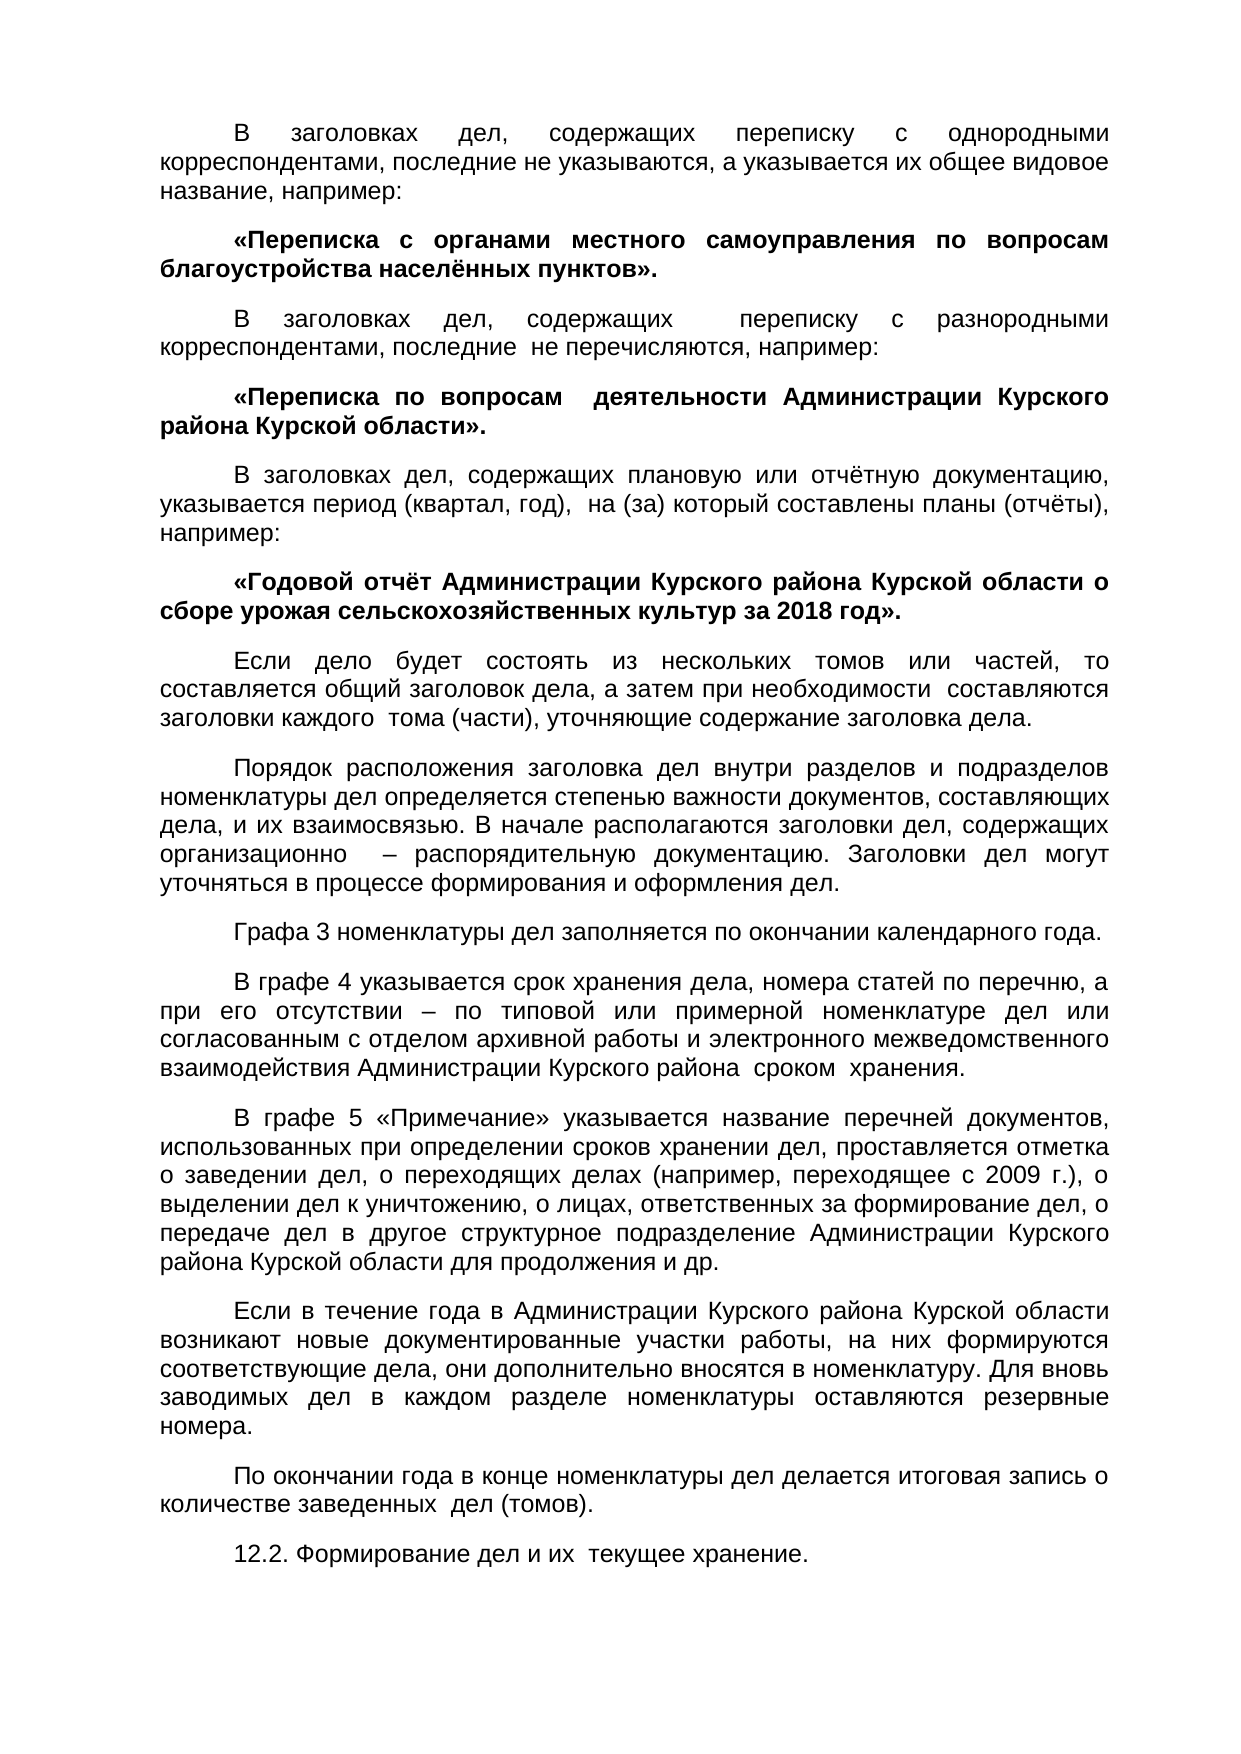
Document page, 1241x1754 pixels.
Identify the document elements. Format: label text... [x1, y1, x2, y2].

text 12.2. Формирование дел и их текущее хранение. [159, 1539, 1110, 1568]
text В заголовках дел, содержащих переписку с однородными корреспондентами, последние не указываются, а указывается их общее видовое название, например: [159, 118, 1110, 204]
text В графе 5 «Примечание» указывается название перечней документов, использованных при определении сроков хранении дел, проставляется отметка о заведении дел, о переходящих делах (например, переходящее с 2009 г.), о выделении дел к уничтожению, о лицах, ответственных за формирование дел, о передаче дел в другое структурное подразделение Администрации Курского района Курской области для продолжения и др. [159, 1103, 1110, 1275]
text В графе 4 указывается срок хранения дела, номера статей по перечню, а при его отсутствии – по типовой или примерной номенклатуре дел или согласованным с отделом архивной работы и электронного межведомственного взаимодействия Администрации Курского района сроком хранения. [159, 967, 1110, 1082]
text В заголовках дел, содержащих плановую или отчётную документацию, указывается период (квартал, год), на (за) который составлены планы (отчёты), например: [159, 460, 1110, 546]
text Порядок расположения заголовка дел внутри разделов и подразделов номенклатуры дел определяется степенью важности документов, составляющих дела, и их взаимосвязью. В начале располагаются заголовки дел, содержащих организационно – распорядительную документацию. Заголовки дел могут уточняться в процессе формирования и оформления дел. [159, 753, 1110, 896]
text «Переписка по вопросам деятельности Администрации Курского района Курской области». [159, 382, 1110, 439]
text «Годовой отчёт Администрации Курского района Курской области о сборе урожая сельскохозяйственных культур за 2018 год». [159, 567, 1110, 625]
text Графа 3 номенклатуры дел заполняется по окончании календарного года. [159, 917, 1110, 946]
text По окончании года в конце номенклатуры дел делается итоговая запись о количестве заведенных дел (томов). [159, 1461, 1110, 1518]
text «Переписка с органами местного самоуправления по вопросам благоустройства населённых пунктов». [159, 225, 1110, 283]
text В заголовках дел, содержащих переписку с разнородными корреспондентами, последние не перечисляются, например: [159, 303, 1110, 361]
text Если дело будет состоять из нескольких томов или частей, то составляется общий заголовок дела, а затем при необходимости составляются заголовки каждого тома (части), уточняющие содержание заголовка дела. [159, 646, 1110, 732]
text Если в течение года в Администрации Курского района Курской области возникают новые документированные участки работы, на них формируются соответствующие дела, они дополнительно вносятся в номенклатуру. Для вновь заводимых дел в каждом разделе номенклатуры оставляются резервные номера. [159, 1296, 1110, 1440]
